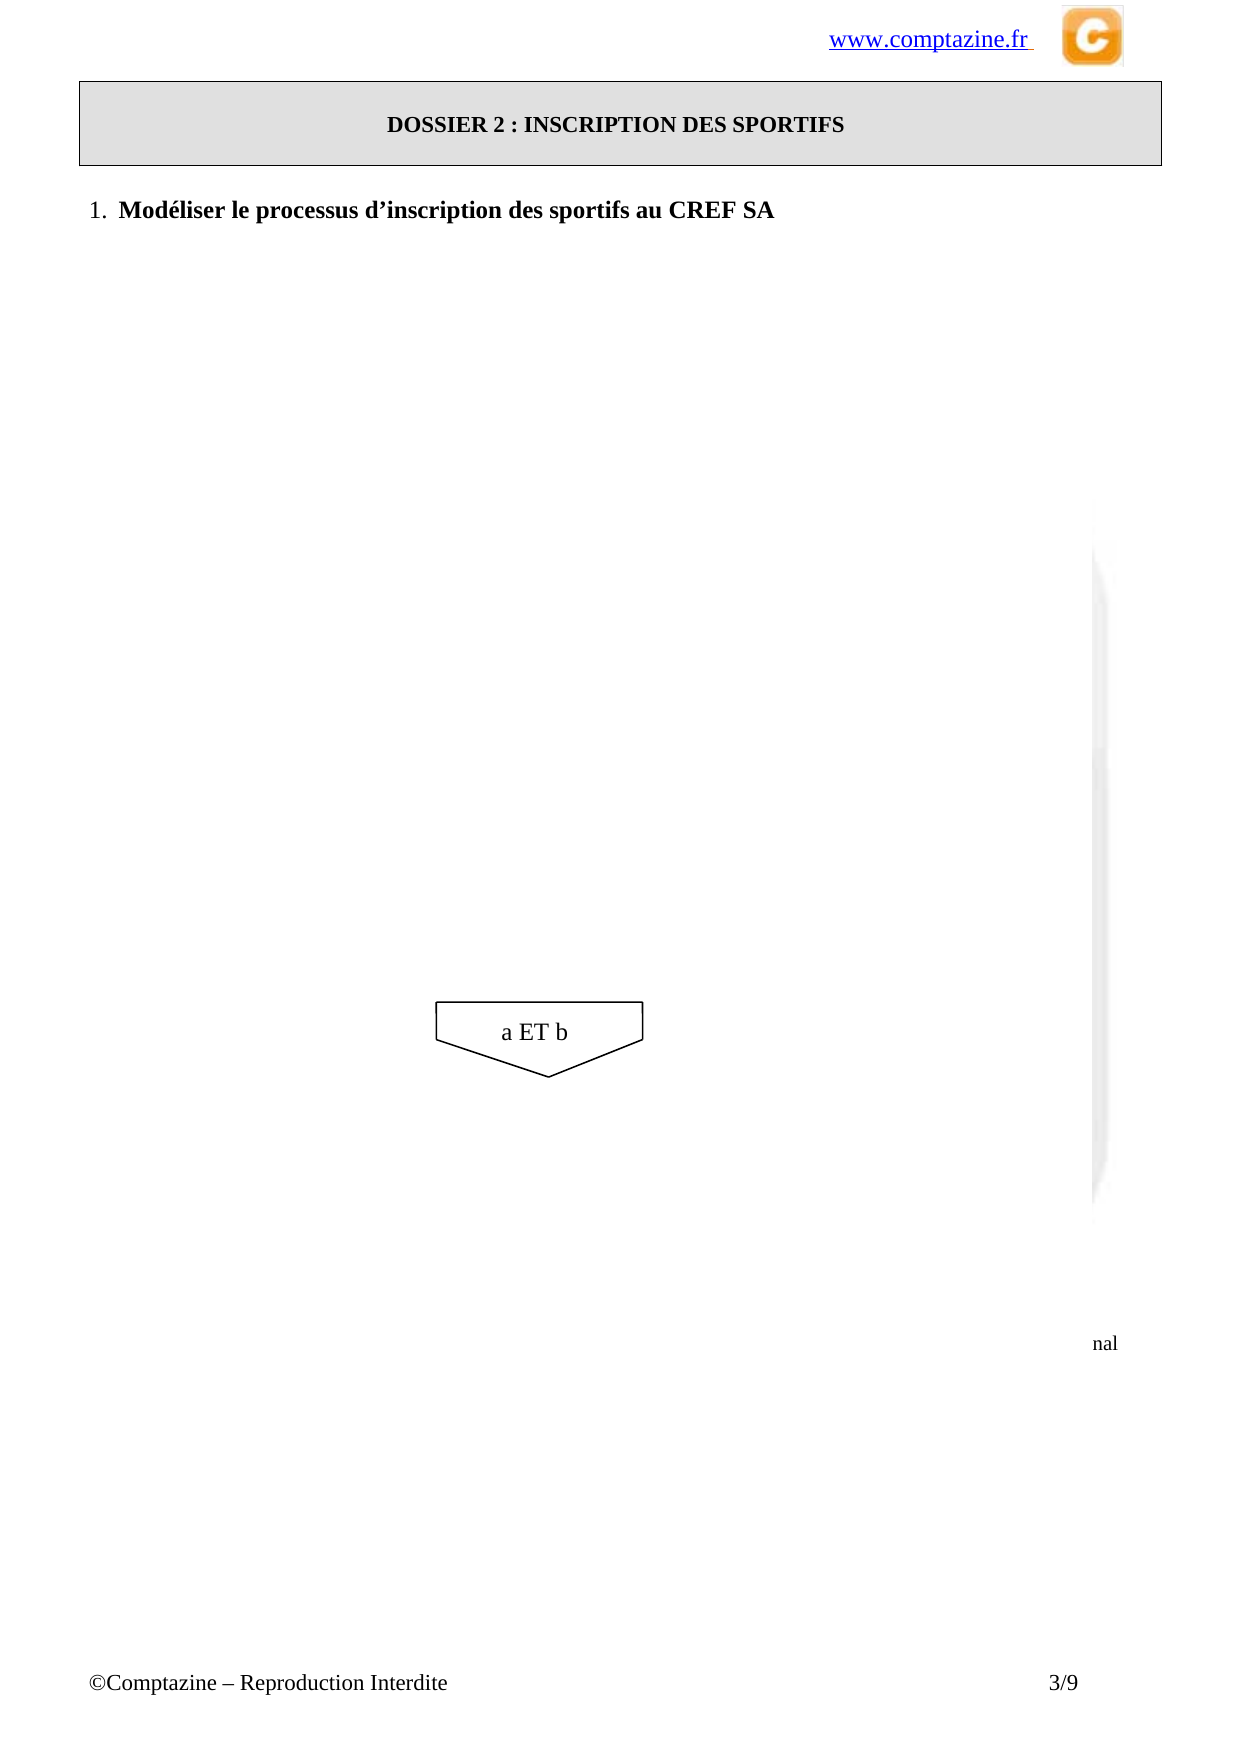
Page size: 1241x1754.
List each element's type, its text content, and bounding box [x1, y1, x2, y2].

list Modéliser le processus d’inscription des sportifs au CREF SA [89, 195, 1152, 224]
text DOSSIER 2 : INSCRIPTION DES SPORTIFS [80, 107, 1161, 134]
picture [1061, 4, 1124, 67]
picture [1092, 356, 1137, 1390]
